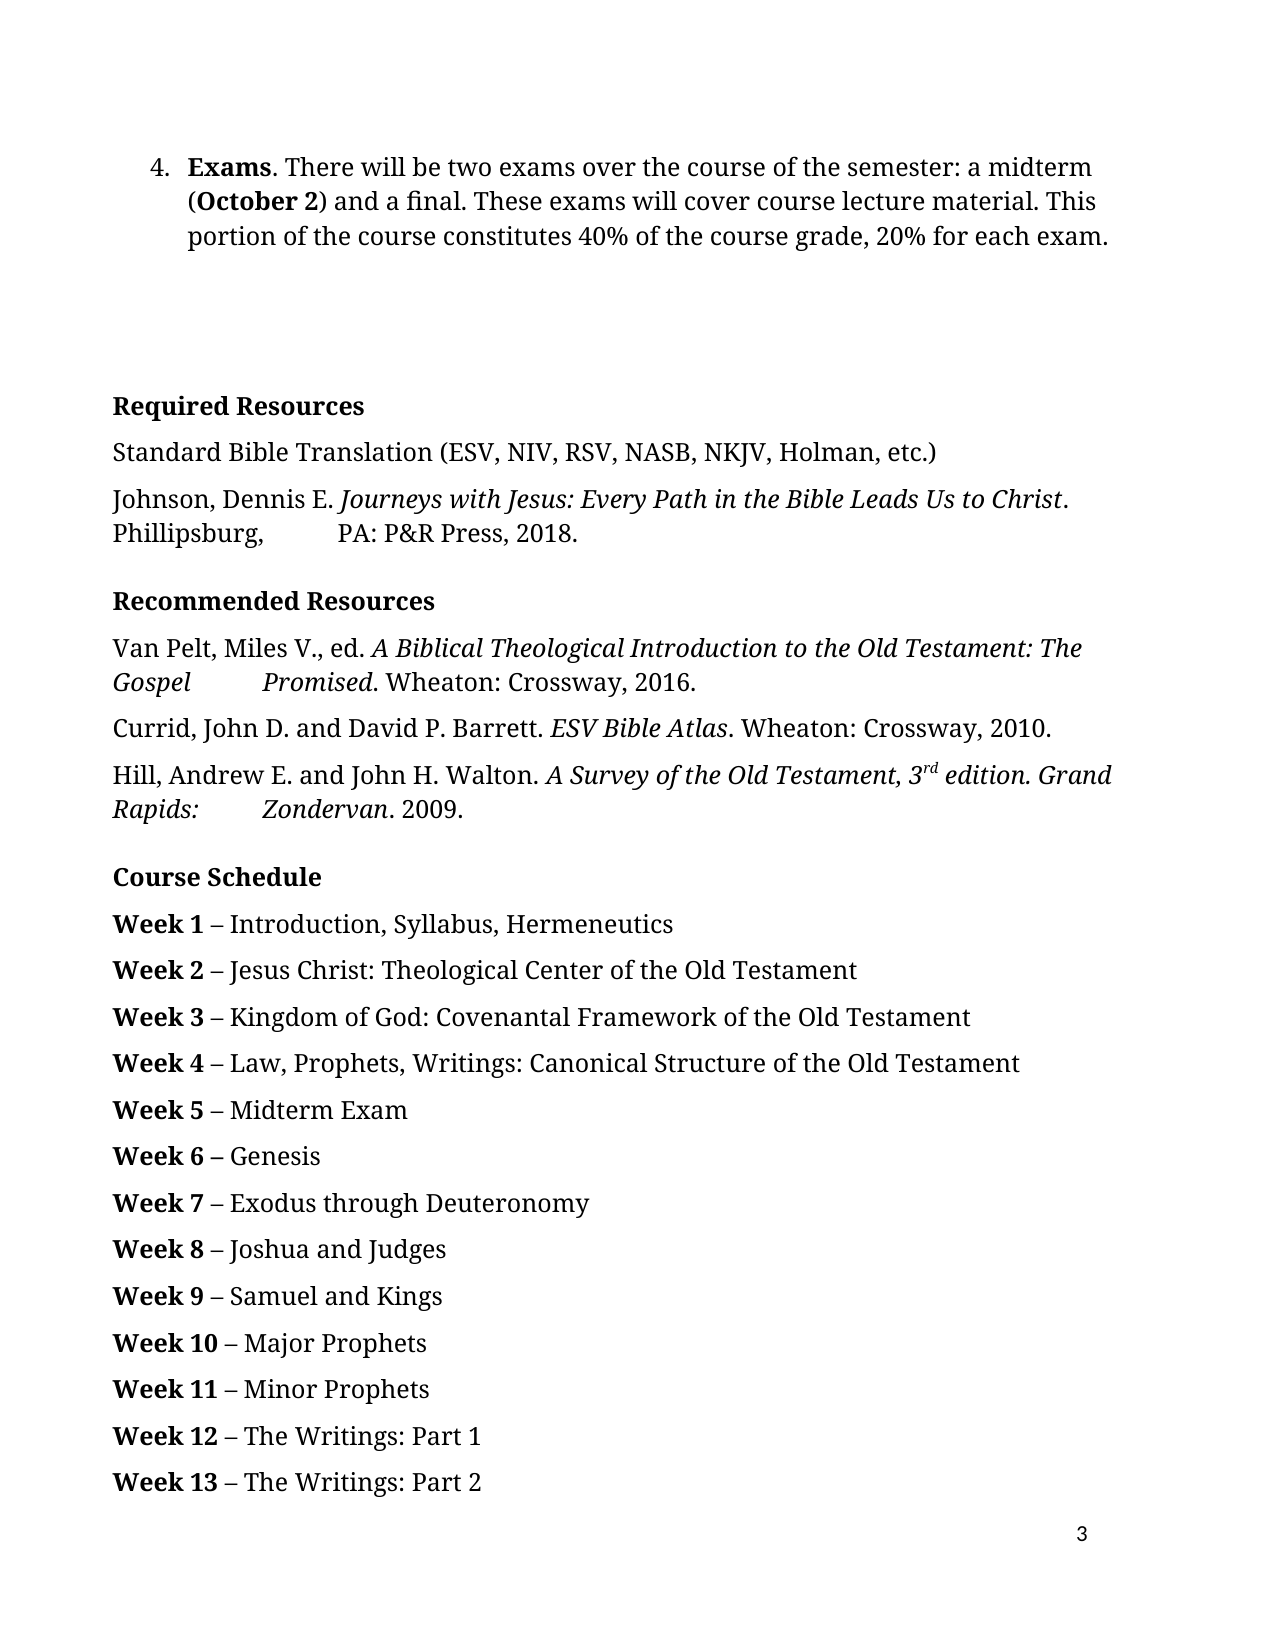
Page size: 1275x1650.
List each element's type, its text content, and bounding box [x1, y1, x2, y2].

text Week 6 – Genesis [112, 1139, 1162, 1173]
text Week 9 – Samuel and Kings [112, 1279, 1162, 1313]
text Standard Bible Translation (ESV, NIV, RSV, NASB, NKJV, Holman, etc.) [112, 435, 1162, 469]
text Van Pelt, Miles V., ed. A Biblical Theological Introduction to the Old Testament: The Gospel Promised. Wheaton: Crossway, 2016. [112, 630, 1162, 698]
text Week 11 – Minor Prophets [112, 1372, 1162, 1406]
text Week 7 – Exodus through Deuteronomy [112, 1186, 1162, 1220]
text Currid, John D. and David P. Barrett. ESV Bible Atlas. Wheaton: Crossway, 2010. [112, 711, 1162, 745]
text Week 2 – Jesus Christ: Theological Center of the Old Testament [112, 953, 1162, 987]
text Week 3 – Kingdom of God: Covenantal Framework of the Old Testament [112, 999, 1162, 1033]
text Week 12 – The Writings: Part 1 [112, 1418, 1162, 1452]
text Week 13 – The Writings: Part 2 [112, 1465, 1162, 1499]
text Hill, Andrew E. and John H. Walton. A Survey of the Old Testament, 3rd edition. Grand Rapids: Zondervan. 2009. [112, 757, 1162, 826]
text Required Resources [112, 388, 1162, 422]
text Week 8 – Joshua and Judges [112, 1232, 1162, 1266]
text Week 10 – Major Prophets [112, 1325, 1162, 1359]
text Week 1 – Introduction, Syllabus, Hermeneutics [112, 906, 1162, 940]
text Johnson, Dennis E. Journeys with Jesus: Every Path in the Bible Leads Us to Christ. Phillipsburg, PA: P&R Press, 2018. [112, 482, 1162, 550]
text Recommended Resources [112, 584, 1162, 618]
text Course Schedule [112, 860, 1162, 894]
text Week 4 – Law, Prophets, Writings: Canonical Structure of the Old Testament [112, 1046, 1162, 1080]
text 4. Exams. There will be two exams over the course of the semester: a midterm (October 2) and a final. These exams will cover course lecture material. This portion of the course constitutes 40% of the course grade, 20% for each exam. [150, 150, 1162, 252]
text Week 5 – Midterm Exam [112, 1092, 1162, 1127]
